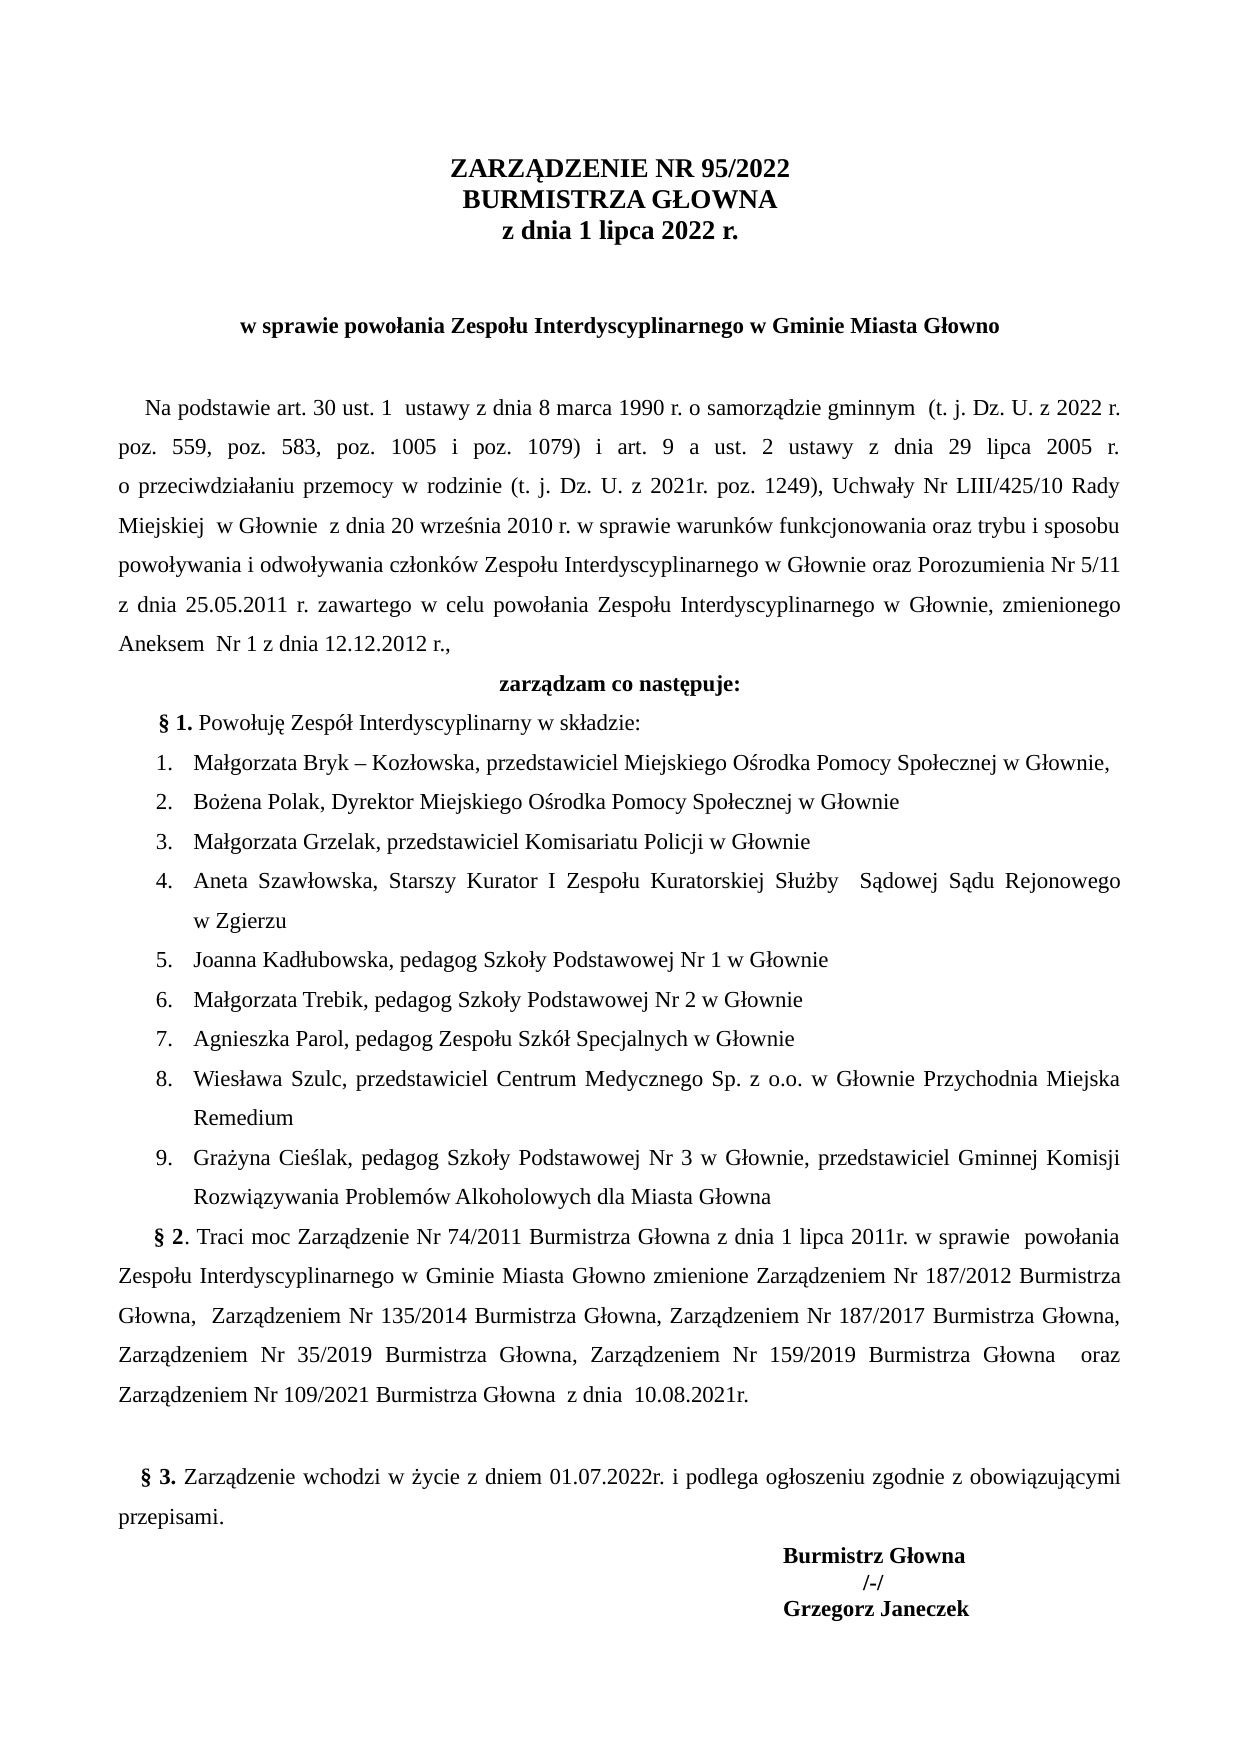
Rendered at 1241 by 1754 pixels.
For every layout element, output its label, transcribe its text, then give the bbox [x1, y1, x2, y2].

text zarządzam co następuje: [118, 670, 1122, 696]
list Bożena Polak, Dyrektor Miejskiego Ośrodka Pomocy Społecznej w Głownie [156, 788, 1122, 815]
list Agnieszka Parol, pedagog Zespołu Szkół Specjalnych w Głownie [156, 1025, 1122, 1052]
list Grażyna Cieślak, pedagog Szkoły Podstawowej Nr 3 w Głownie, przedstawiciel Gminnej Komisji Rozwiązywania Problemów Alkoholowych dla Miasta Głowna [156, 1144, 1122, 1209]
text Na podstawie art. 30 ust. 1 ustawy z dnia 8 marca 1990 r. o samorządzie gminnym (t. j. Dz. U. z 2022 r. poz. 559, poz. 583, poz. 1005 i poz. 1079) i art. 9 a ust. 2 ustawy z dnia 29 lipca 2005 r. o przeciwdziałaniu przemocy w rodzinie (t. j. Dz. U. z 2021r. poz. 1249), Uchwały Nr LIII/425/10 Rady Miejskiej w Głownie z dnia 20 września 2010 r. w sprawie warunków funkcjonowania oraz trybu i sposobu powoływania i odwoływania członków Zespołu Interdyscyplinarnego w Głownie oraz Porozumienia Nr 5/11 z dnia 25.05.2011 r. zawartego w celu powołania Zespołu Interdyscyplinarnego w Głownie, zmienionego Aneksem Nr 1 z dnia 12.12.2012 r., [118, 394, 1122, 657]
list Małgorzata Trebik, pedagog Szkoły Podstawowej Nr 2 w Głownie [156, 986, 1122, 1012]
list Joanna Kadłubowska, pedagog Szkoły Podstawowej Nr 1 w Głownie [156, 946, 1122, 973]
list Małgorzata Grzelak, przedstawiciel Komisariatu Policji w Głownie [156, 828, 1122, 854]
text § 3. Zarządzenie wchodzi w życie z dniem 01.07.2022r. i podlega ogłoszeniu zgodnie z obowiązującymi przepisami. [118, 1463, 1122, 1529]
text § 2. Traci moc Zarządzenie Nr 74/2011 Burmistrza Głowna z dnia 1 lipca 2011r. w sprawie powołania Zespołu Interdyscyplinarnego w Gminie Miasta Głowno zmienione Zarządzeniem Nr 187/2012 Burmistrza Głowna, Zarządzeniem Nr 135/2014 Burmistrza Głowna, Zarządzeniem Nr 187/2017 Burmistrza Głowna, Zarządzeniem Nr 35/2019 Burmistrza Głowna, Zarządzeniem Nr 159/2019 Burmistrza Głowna oraz Zarządzeniem Nr 109/2021 Burmistrza Głowna z dnia 10.08.2021r. [118, 1223, 1122, 1407]
text BURMISTRZA GŁOWNA [118, 183, 1122, 214]
list Aneta Szawłowska, Starszy Kurator I Zespołu Kuratorskiej Służby Sądowej Sądu Rejonowego w Zgierzu [156, 867, 1122, 933]
text /-/ [783, 1568, 1122, 1595]
text § 1. Powołuję Zespół Interdyscyplinarny w składzie: [118, 709, 1122, 736]
list Małgorzata Bryk – Kozłowska, przedstawiciel Miejskiego Ośrodka Pomocy Społecznej w Głownie, [156, 749, 1122, 775]
list Wiesława Szulc, przedstawiciel Centrum Medycznego Sp. z o.o. w Głownie Przychodnia Miejska Remedium [156, 1065, 1122, 1131]
text Burmistrz Głowna [783, 1542, 1122, 1568]
text Grzegorz Janeczek [709, 1595, 1122, 1621]
text ZARZĄDZENIE NR 95/2022 [118, 152, 1122, 183]
text z dnia 1 lipca 2022 r. [118, 214, 1122, 245]
text w sprawie powołania Zespołu Interdyscyplinarnego w Gminie Miasta Głowno [118, 312, 1122, 338]
